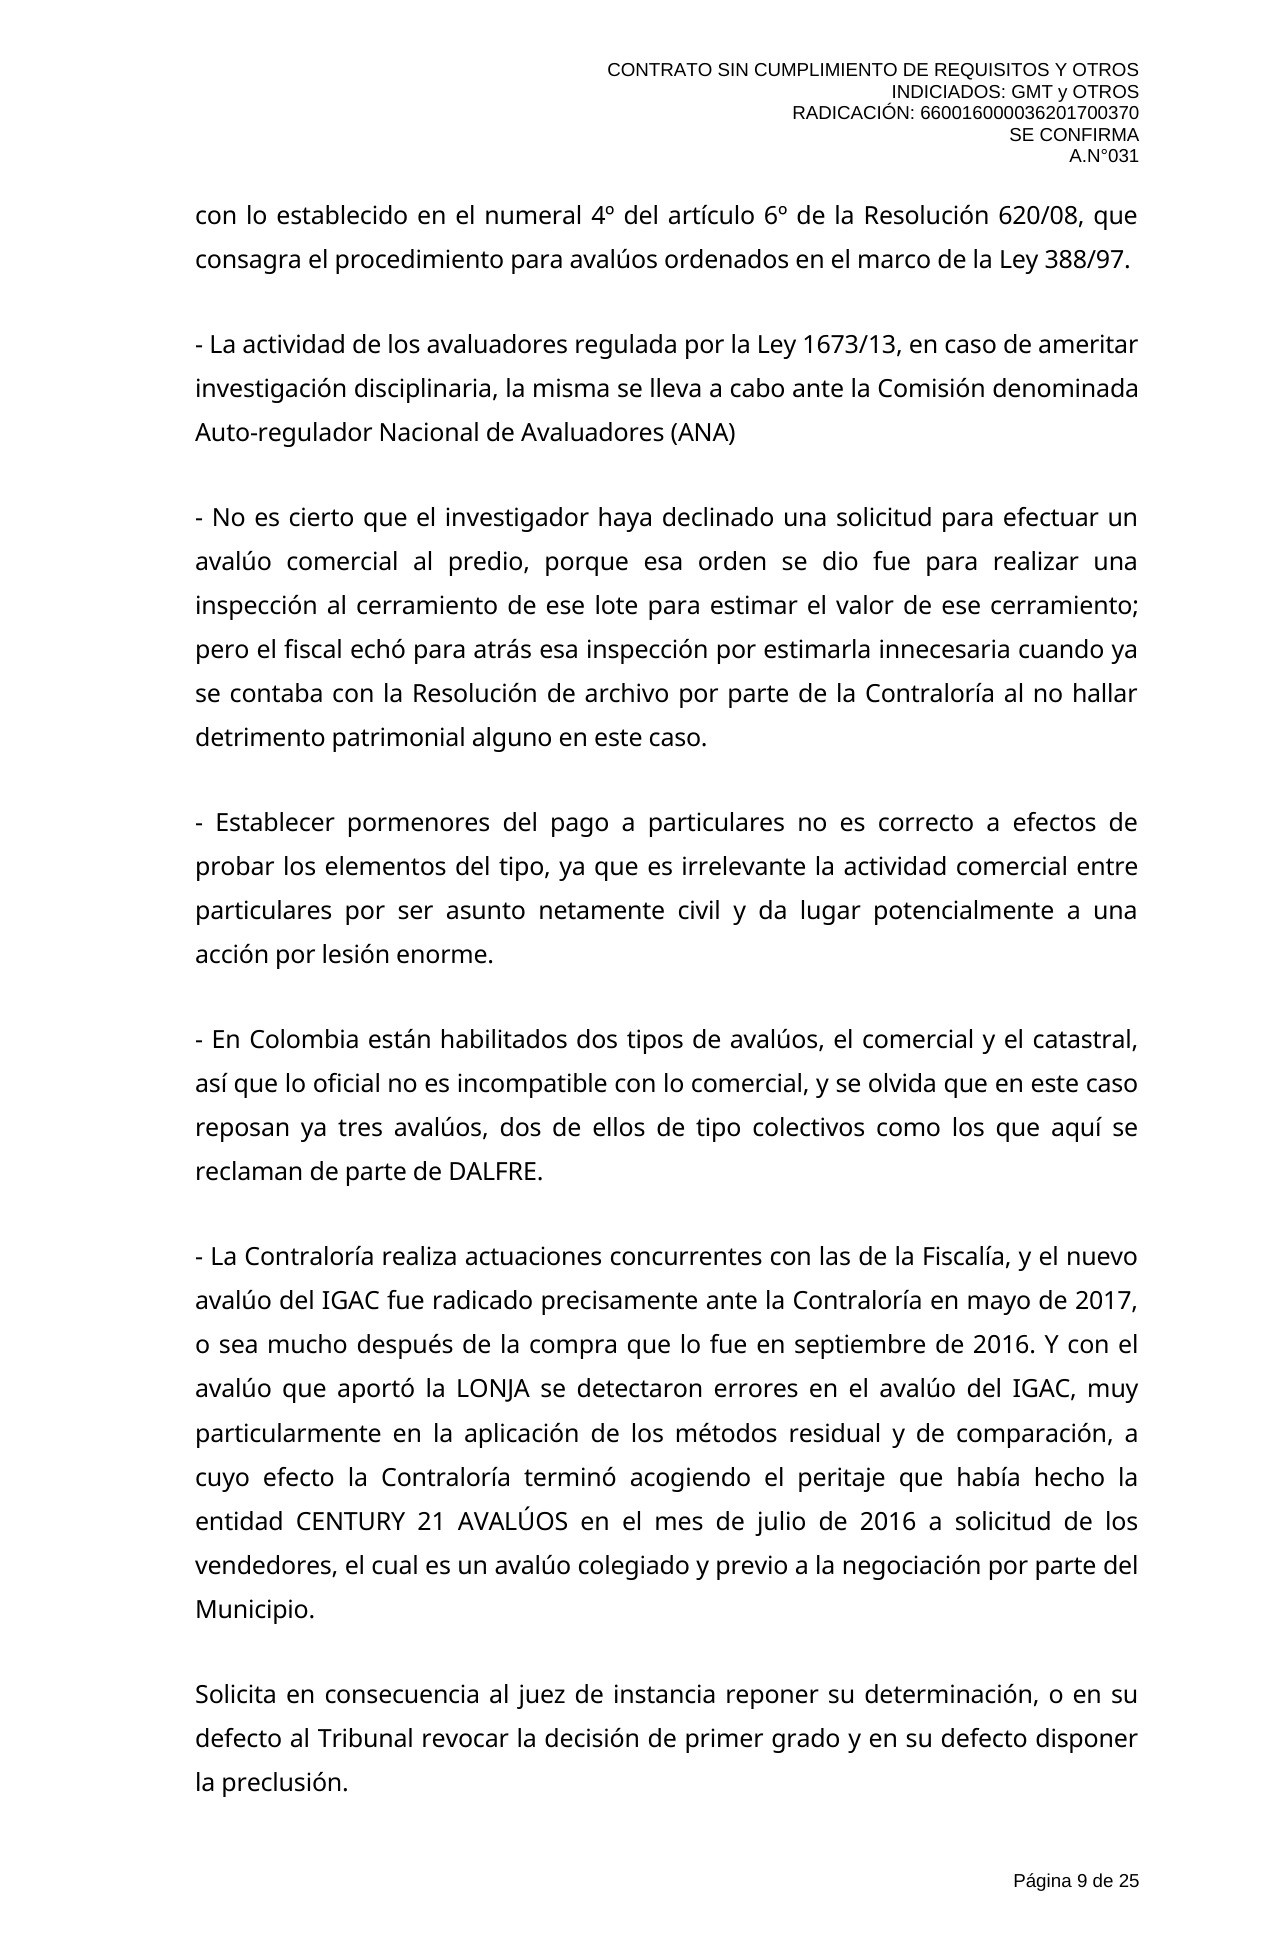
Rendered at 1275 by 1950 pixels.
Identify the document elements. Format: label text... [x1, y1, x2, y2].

text - En Colombia están habilitados dos tipos de avalúos, el comercial y el catastral, así que lo oficial no es incompatible con lo comercial, y se olvida que en este caso reposan ya tres avalúos, dos de ellos de tipo colectivos como los que aquí se reclaman de parte de DALFRE. [195, 1019, 1139, 1188]
text - La Contraloría realiza actuaciones concurrentes con las de la Fiscalía, y el nuevo avalúo del IGAC fue radicado precisamente ante la Contraloría en mayo de 2017, o sea mucho después de la compra que lo fue en septiembre de 2016. Y con el avalúo que aportó la LONJA se detectaron errores en el avalúo del IGAC, muy particularmente en la aplicación de los métodos residual y de comparación, a cuyo efecto la Contraloría terminó acogiendo el peritaje que había hecho la entidad CENTURY 21 AVALÚOS en el mes de julio de 2016 a solicitud de los vendedores, el cual es un avalúo colegiado y previo a la negociación por parte del Municipio. [195, 1236, 1139, 1626]
text - La actividad de los avaluadores regulada por la Ley 1673/13, en caso de ameritar investigación disciplinaria, la misma se lleva a cabo ante la Comisión denominada Auto-regulador Nacional de Avaluadores (ANA) [195, 324, 1139, 449]
text - No es cierto que el investigador haya declinado una solicitud para efectuar un avalúo comercial al predio, porque esa orden se dio fue para realizar una inspección al cerramiento de ese lote para estimar el valor de ese cerramiento; pero el fiscal echó para atrás esa inspección por estimarla innecesaria cuando ya se contaba con la Resolución de archivo por parte de la Contraloría al no hallar detrimento patrimonial alguno en este caso. [195, 497, 1139, 754]
text - Establecer pormenores del pago a particulares no es correcto a efectos de probar los elementos del tipo, ya que es irrelevante la actividad comercial entre particulares por ser asunto netamente civil y da lugar potencialmente a una acción por lesión enorme. [195, 802, 1139, 971]
text Solicita en consecuencia al juez de instancia reponer su determinación, o en su defecto al Tribunal revocar la decisión de primer grado y en su defecto disponer la preclusión. [195, 1674, 1139, 1798]
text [195, 195, 1139, 276]
